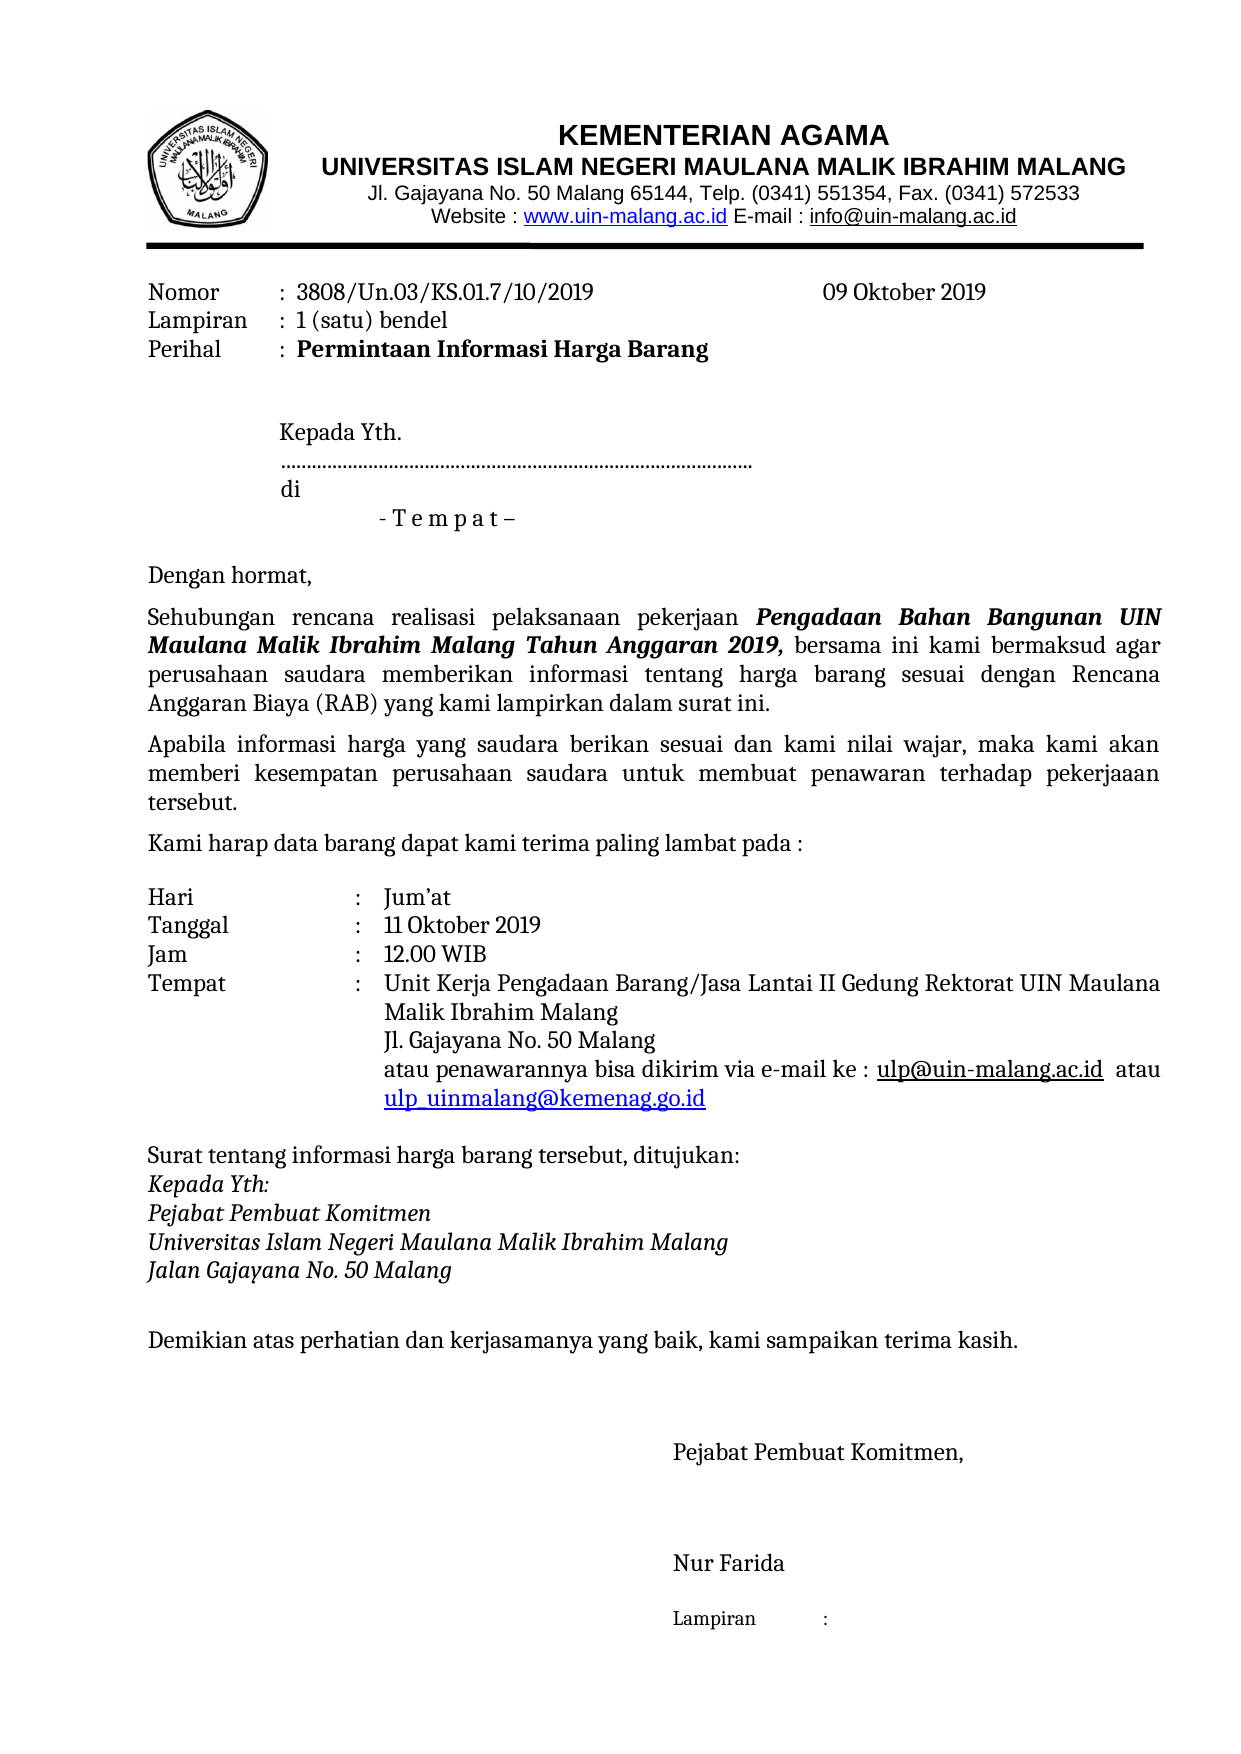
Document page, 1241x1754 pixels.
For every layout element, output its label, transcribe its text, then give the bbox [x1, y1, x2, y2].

text Website : www.uin-malang.ac.id E-mail : info@uin-malang.ac.id [148, 204, 1161, 228]
text Lampiran : 1 (satu) bendel [148, 306, 1161, 335]
text ............................................................................................ [281, 446, 1161, 475]
text Tanggal : 11 Oktober 2019 [148, 911, 1161, 940]
text Apabila informasi harga yang saudara berikan sesuai dan kami nilai wajar, maka kami akan memberi kesempatan perusahaan saudara untuk membuat penawaran terhadap pekerjaaan tersebut. [148, 730, 1161, 816]
text KEMENTERIAN AGAMA [148, 118, 1161, 152]
text Surat tentang informasi harga barang tersebut, ditujukan: [148, 1141, 1161, 1170]
text Dengan hormat, [148, 561, 1161, 590]
text Sehubungan rencana realisasi pelaksanaan pekerjaan Pengadaan Bahan Bangunan UIN Maulana Malik Ibrahim Malang Tahun Anggaran 2019, bersama ini kami bermaksud agar perusahaan saudara memberikan informasi tentang harga barang sesuai dengan Rencana Anggaran Biaya (RAB) yang kami lampirkan dalam surat ini. [148, 602, 1161, 717]
text atau penawarannya bisa dikirim via e-mail ke : ulp@uin-malang.ac.id atau ulp_uinmalang@kemenag.go.id [148, 1055, 1161, 1112]
text UNIVERSITAS ISLAM NEGERI MAULANA MALIK IBRAHIM MALANG [148, 152, 1161, 180]
text ‘- T e m p a t – [356, 504, 1161, 532]
picture [147, 110, 268, 229]
text Kepada Yth. [148, 417, 1161, 446]
text Tempat : Unit Kerja Pengadaan Barang/Jasa Lantai II Gedung Rektorat UIN Maulana Malik Ibrahim Malang [148, 969, 1161, 1026]
text Pejabat Pembuat Komitmen, [598, 1437, 1161, 1466]
text Lampiran : [598, 1606, 1161, 1630]
text Jalan Gajayana No. 50 Malang [148, 1256, 1161, 1285]
text Hari : Jum’at [148, 882, 1161, 911]
text Jam : 12.00 WIB [148, 940, 1161, 969]
text Universitas Islam Negeri Maulana Malik Ibrahim Malang [148, 1227, 1161, 1256]
text Nomor : 3808/Un.03/KS.01.7/10/2019 09 Oktober 2019 [148, 277, 1161, 306]
text Kepada Yth: [148, 1170, 1161, 1199]
text Pejabat Pembuat Komitmen [148, 1199, 1161, 1227]
text Jl. Gajayana No. 50 Malang 65144, Telp. (0341) 551354, Fax. (0341) 572533 [148, 180, 1161, 204]
text Perihal : Permintaan Informasi Harga Barang [148, 335, 1161, 364]
text di [281, 475, 1161, 504]
text Kami harap data barang dapat kami terima paling lambat pada : [148, 829, 1161, 857]
text Demikian atas perhatian dan kerjasamanya yang baik, kami sampaikan terima kasih. [148, 1326, 1161, 1355]
text Jl. Gajayana No. 50 Malang [148, 1026, 1161, 1055]
text Nur Farida [673, 1549, 1161, 1577]
